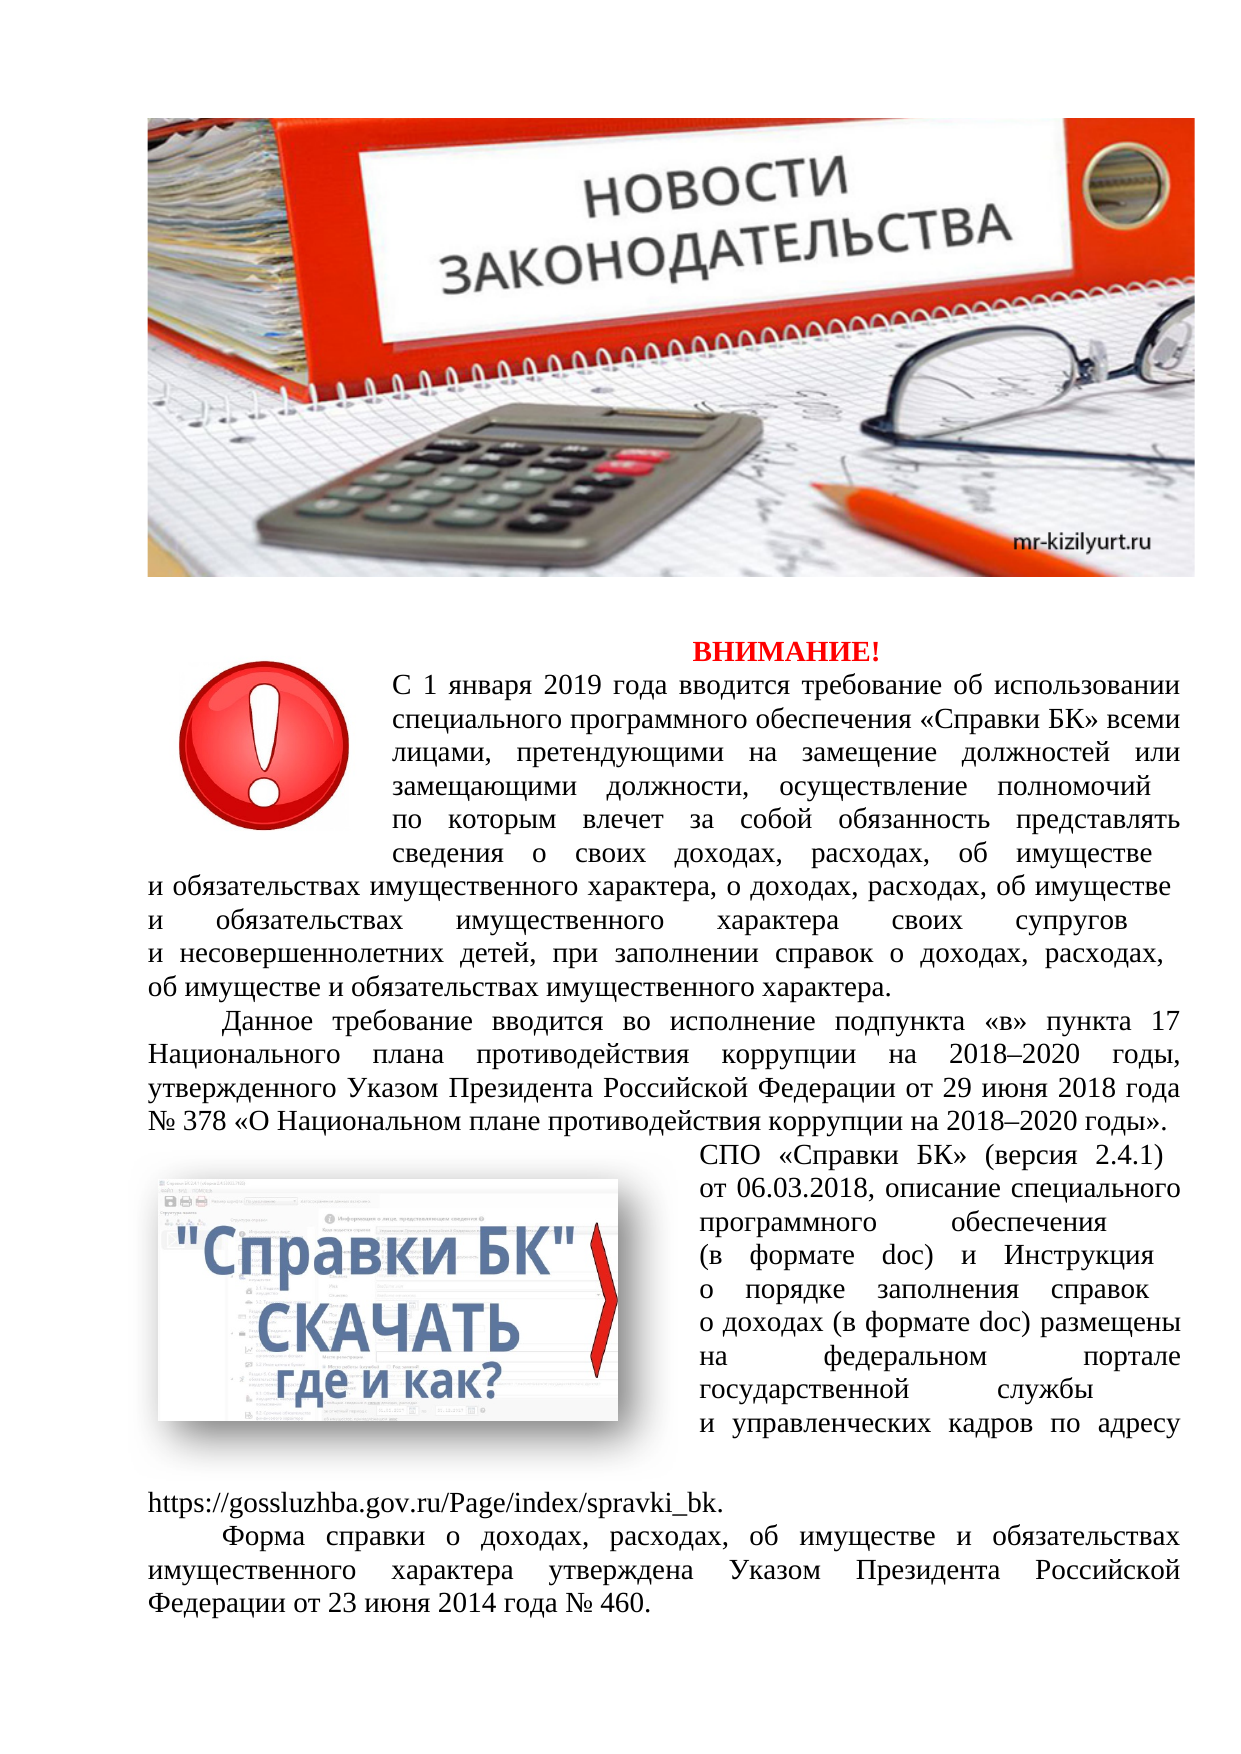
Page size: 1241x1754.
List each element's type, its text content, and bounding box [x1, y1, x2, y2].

text ВНИМАНИЕ! [373, 634, 1181, 667]
text С 1 января 2019 года вводится требование об использовании специального программного обеспечения «Справки БК» всеми лицами, претендующими на замещение должностей или замещающими должности, осуществление полномочий по которым влечет за собой обязанность представлять сведения о своих доходах, расходах, об имуществе и обязательствах имущественного характера, о доходах, расходах, об имуществе и обязательствах имущественного характера своих супругов и несовершеннолетних детей, при заполнении справок о доходах, расходах, об имуществе и обязательствах имущественного характера. [148, 667, 1181, 1003]
picture [147, 118, 1195, 577]
text Форма справки о доходах, расходах, об имуществе и обязательствах имущественного характера утверждена Указом Президента Российской Федерации от 23 июня 2014 года № 460. [148, 1518, 1181, 1619]
picture [158, 1179, 618, 1421]
text Данное требование вводится во исполнение подпункта «в» пункта 17 Национального плана противодействия коррупции на 2018–2020 годы, утвержденного Указом Президента Российской Федерации от 29 июня 2018 года № 378 «О Национальном плане противодействия коррупции на 2018–2020 годы». [148, 1003, 1181, 1137]
picture [147, 634, 373, 859]
